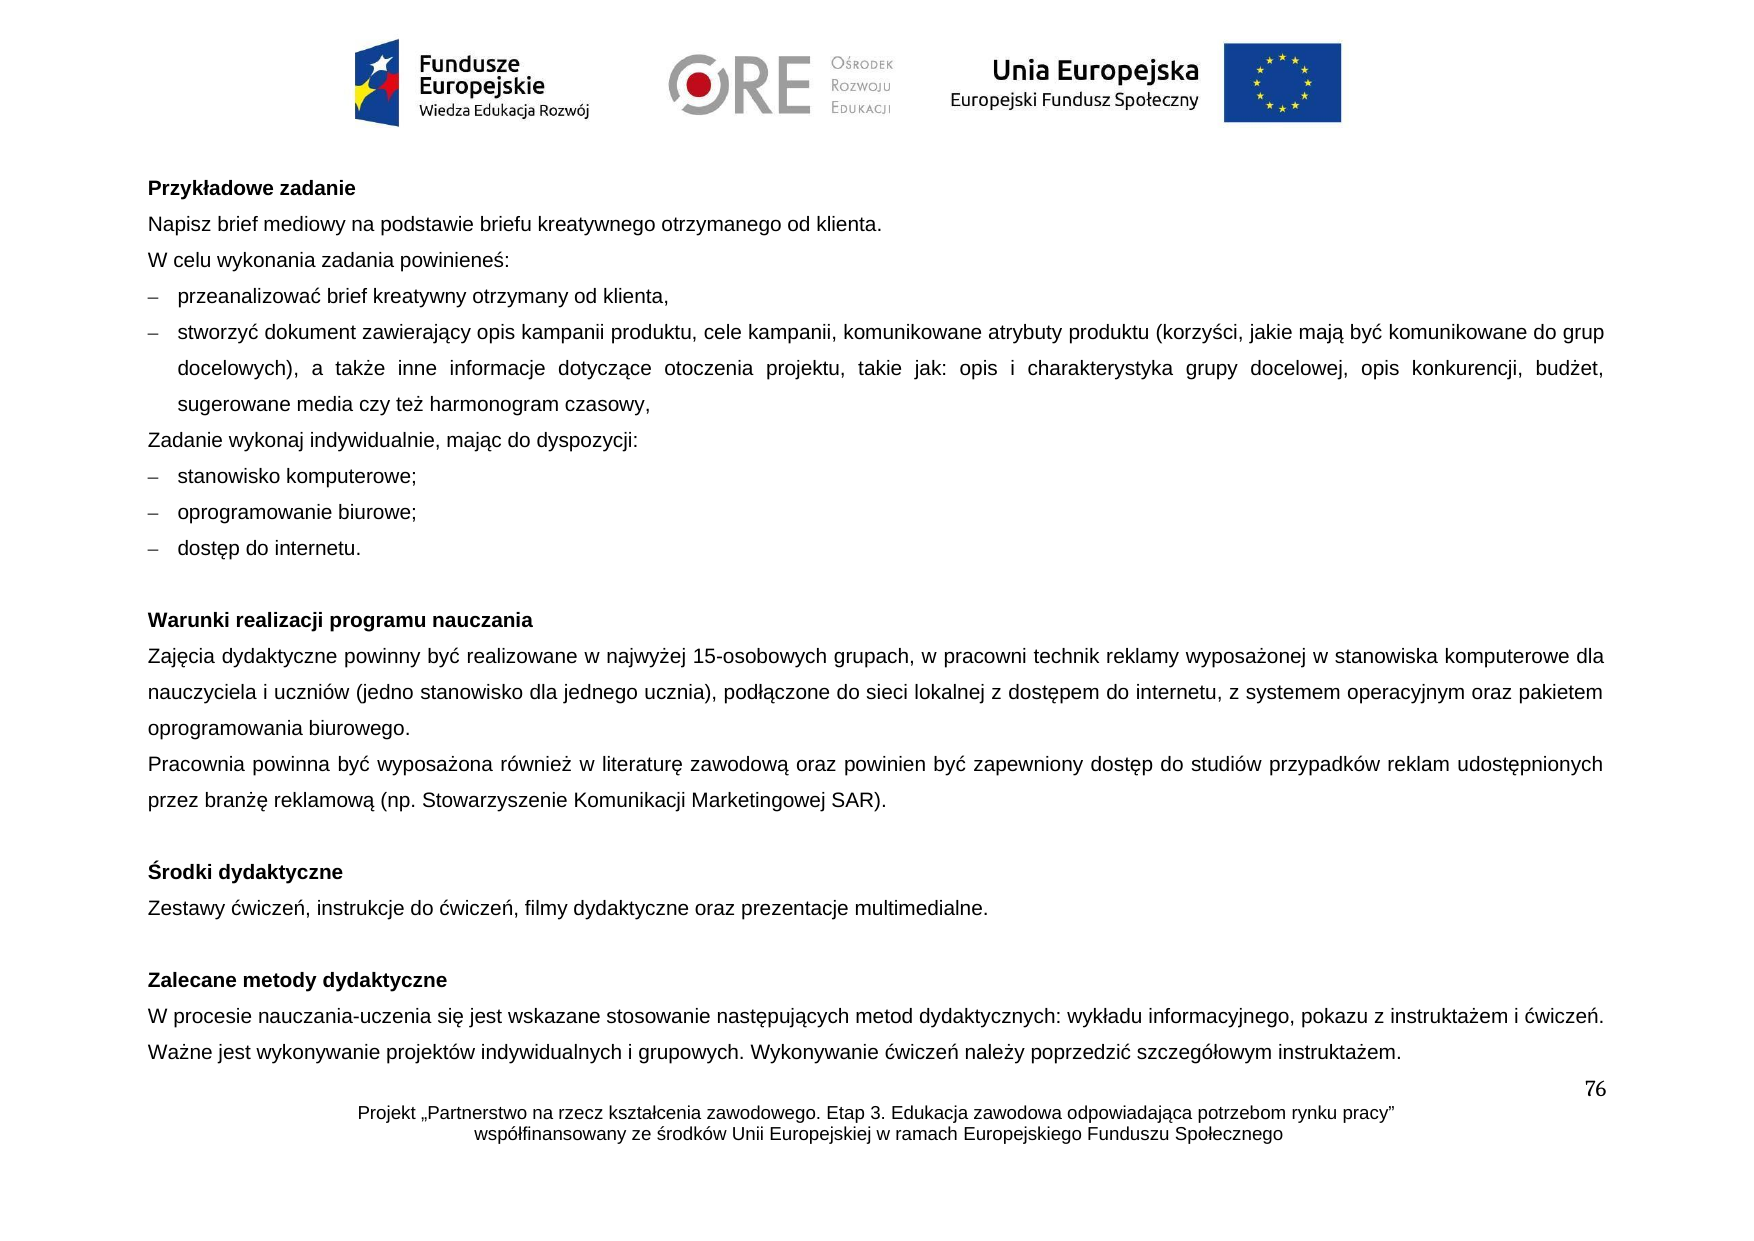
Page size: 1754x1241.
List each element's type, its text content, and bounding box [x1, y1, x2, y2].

text Zestawy ćwiczeń, instrukcje do ćwiczeń, filmy dydaktyczne oraz prezentacje multimedialne. [148, 896, 1606, 920]
list stworzyć dokument zawierający opis kampanii produktu, cele kampanii, komunikowane atrybuty produktu (korzyści, jakie mają być komunikowane do grup docelowych), a także inne informacje dotyczące otoczenia projektu, takie jak: opis i charakterystyka grupy docelowej, opis konkurencji, budżet, sugerowane media czy też harmonogram czasowy, [148, 320, 1606, 416]
list oprogramowanie biurowe; [148, 500, 1606, 524]
list stanowisko komputerowe; [148, 464, 1606, 488]
text Środki dydaktyczne [148, 860, 1606, 884]
text Zajęcia dydaktyczne powinny być realizowane w najwyżej 15-osobowych grupach, w pracowni technik reklamy wyposażonej w stanowiska komputerowe dla nauczyciela i uczniów (jedno stanowisko dla jednego ucznia), podłączone do sieci lokalnej z dostępem do internetu, z systemem operacyjnym oraz pakietem oprogramowania biurowego. [148, 644, 1606, 740]
text W celu wykonania zadania powinieneś: [148, 247, 1606, 271]
list przeanalizować brief kreatywny otrzymany od klienta, [148, 283, 1606, 308]
text Przykładowe zadanie [148, 176, 1606, 199]
text Warunki realizacji programu nauczania [148, 608, 1606, 632]
text Zalecane metody dydaktyczne [148, 968, 1606, 992]
text Zadanie wykonaj indywidualnie, mając do dyspozycji: [148, 428, 1606, 452]
text Napisz brief mediowy na podstawie briefu kreatywnego otrzymanego od klienta. [148, 212, 1606, 236]
list dostęp do internetu. [148, 536, 1606, 560]
picture [333, 18, 1368, 148]
text Pracownia powinna być wyposażona również w literaturę zawodową oraz powinien być zapewniony dostęp do studiów przypadków reklam udostępnionych przez branżę reklamową (np. Stowarzyszenie Komunikacji Marketingowej SAR). [148, 752, 1606, 812]
text W procesie nauczania-uczenia się jest wskazane stosowanie następujących metod dydaktycznych: wykładu informacyjnego, pokazu z instruktażem i ćwiczeń. Ważne jest wykonywanie projektów indywidualnych i grupowych. Wykonywanie ćwiczeń należy poprzedzić szczegółowym instruktażem. [148, 1004, 1606, 1063]
